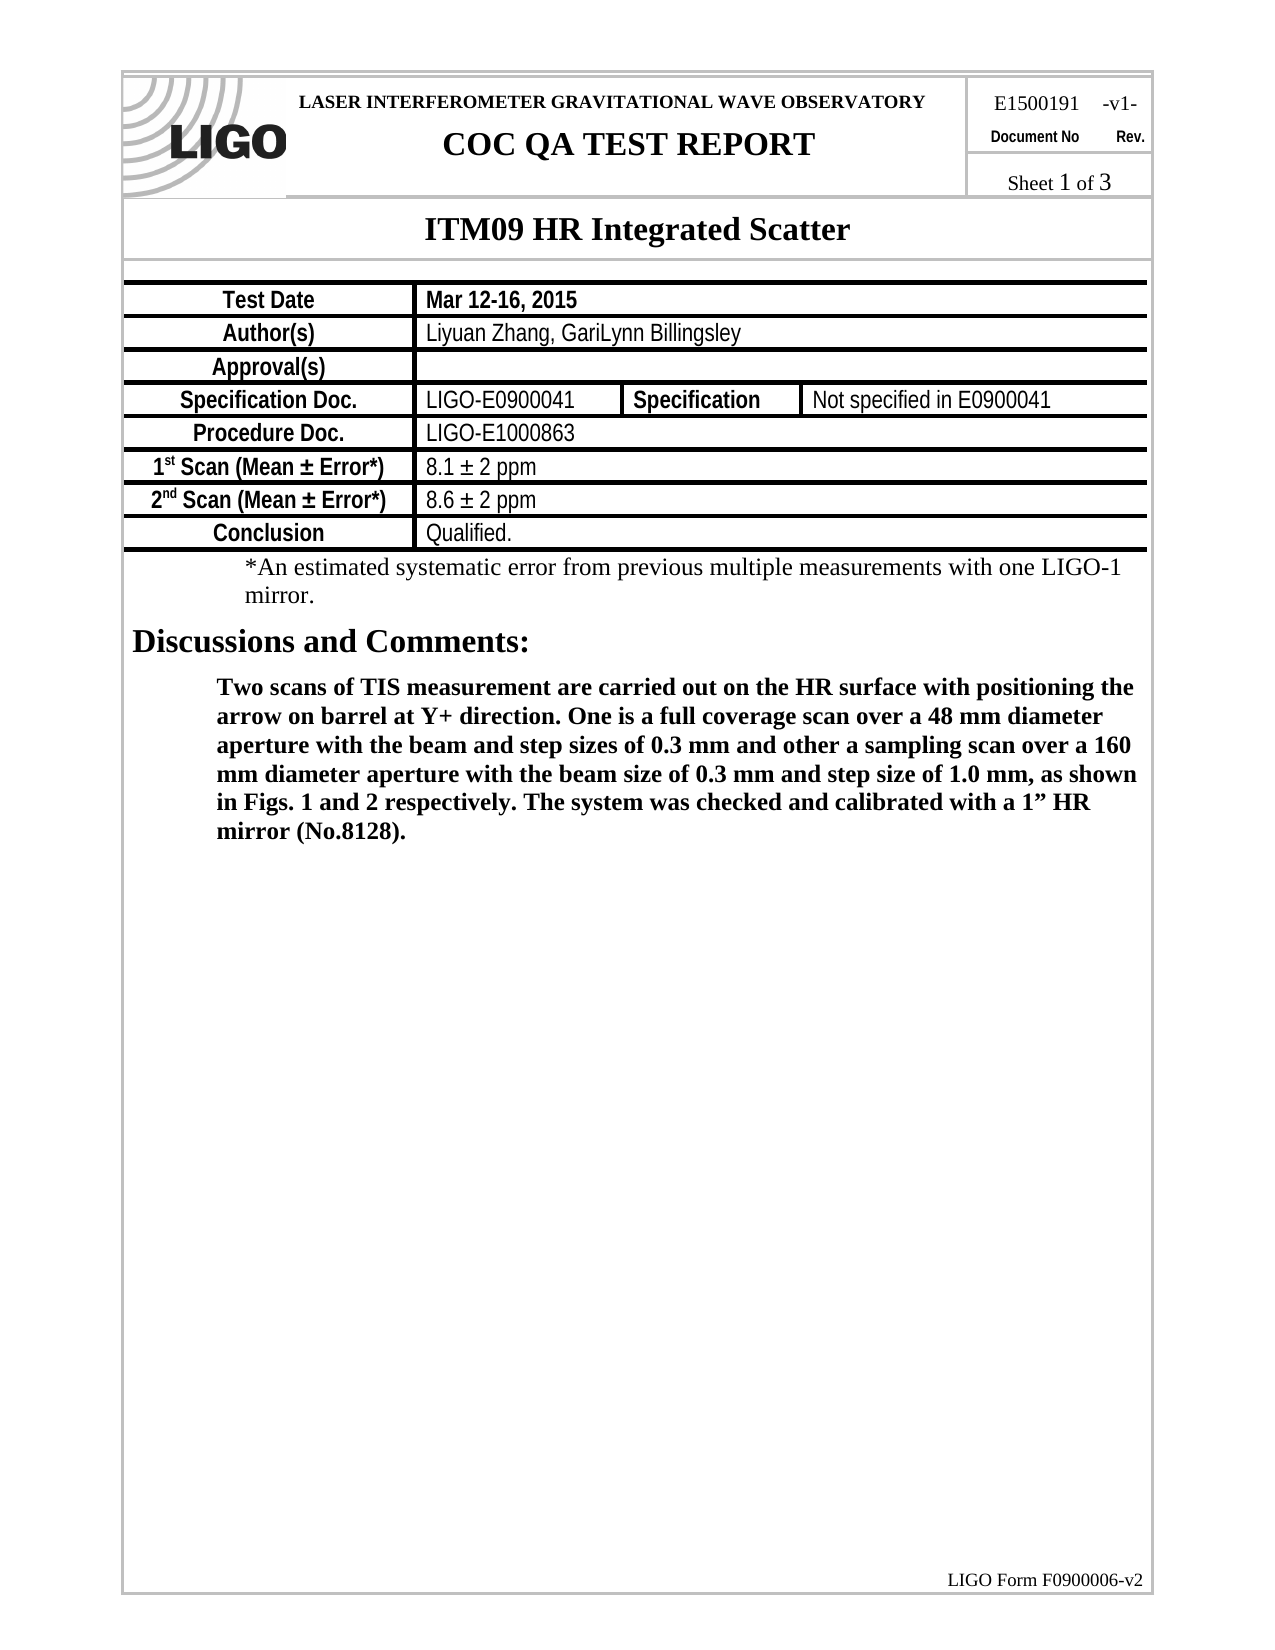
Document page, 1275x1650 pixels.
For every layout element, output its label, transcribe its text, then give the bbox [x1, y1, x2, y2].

table_cell Liyuan Zhang, GariLynn Billingsley [417, 318, 1147, 347]
table_cell Specification Doc. [124, 385, 412, 413]
table_cell Procedure Doc. [124, 418, 412, 447]
table_cell [417, 352, 1147, 380]
table_cell LIGO-E0900041 [417, 385, 620, 413]
table_cell 2nd Scan (Mean ± Error*) [124, 485, 412, 513]
table_cell Not specified in E0900041 [803, 385, 1147, 413]
table_cell 8.6 ± 2 ppm [417, 485, 1147, 513]
picture [123, 78, 286, 198]
table_cell 1st Scan (Mean ± Error*) [124, 452, 412, 480]
table_header Test Date [124, 285, 412, 313]
list Two scans of TIS measurement are carried out on the HR surface with positioning the arrow on barrel at Y+ direction. One is a full coverage scan over a 48 mm diameter aperture with the beam and step sizes of 0.3 mm and other a sampling scan over a 160 mm diameter aperture with the beam size of 0.3 mm and step size of 1.0 mm, as shown in Figs. 1 and 2 respectively. The system was checked and calibrated with a 1” HR mirror (No.8128). [132, 672, 1143, 845]
table_cell Conclusion [124, 518, 412, 547]
table_cell Qualified. [417, 518, 1147, 547]
list *An estimated systematic error from previous multiple measurements with one LIGO-1 mirror. [244, 552, 1143, 609]
table_cell Approval(s) [124, 352, 412, 380]
table_cell Author(s) [124, 318, 412, 347]
table_cell Specification [624, 385, 799, 413]
table_cell LIGO-E1000863 [417, 418, 1147, 447]
list Discussions and Comments: [132, 622, 1143, 660]
table_header Mar 12-16, 2015 [417, 285, 1147, 313]
table_cell 8.1 ± 2 ppm [417, 452, 1147, 480]
